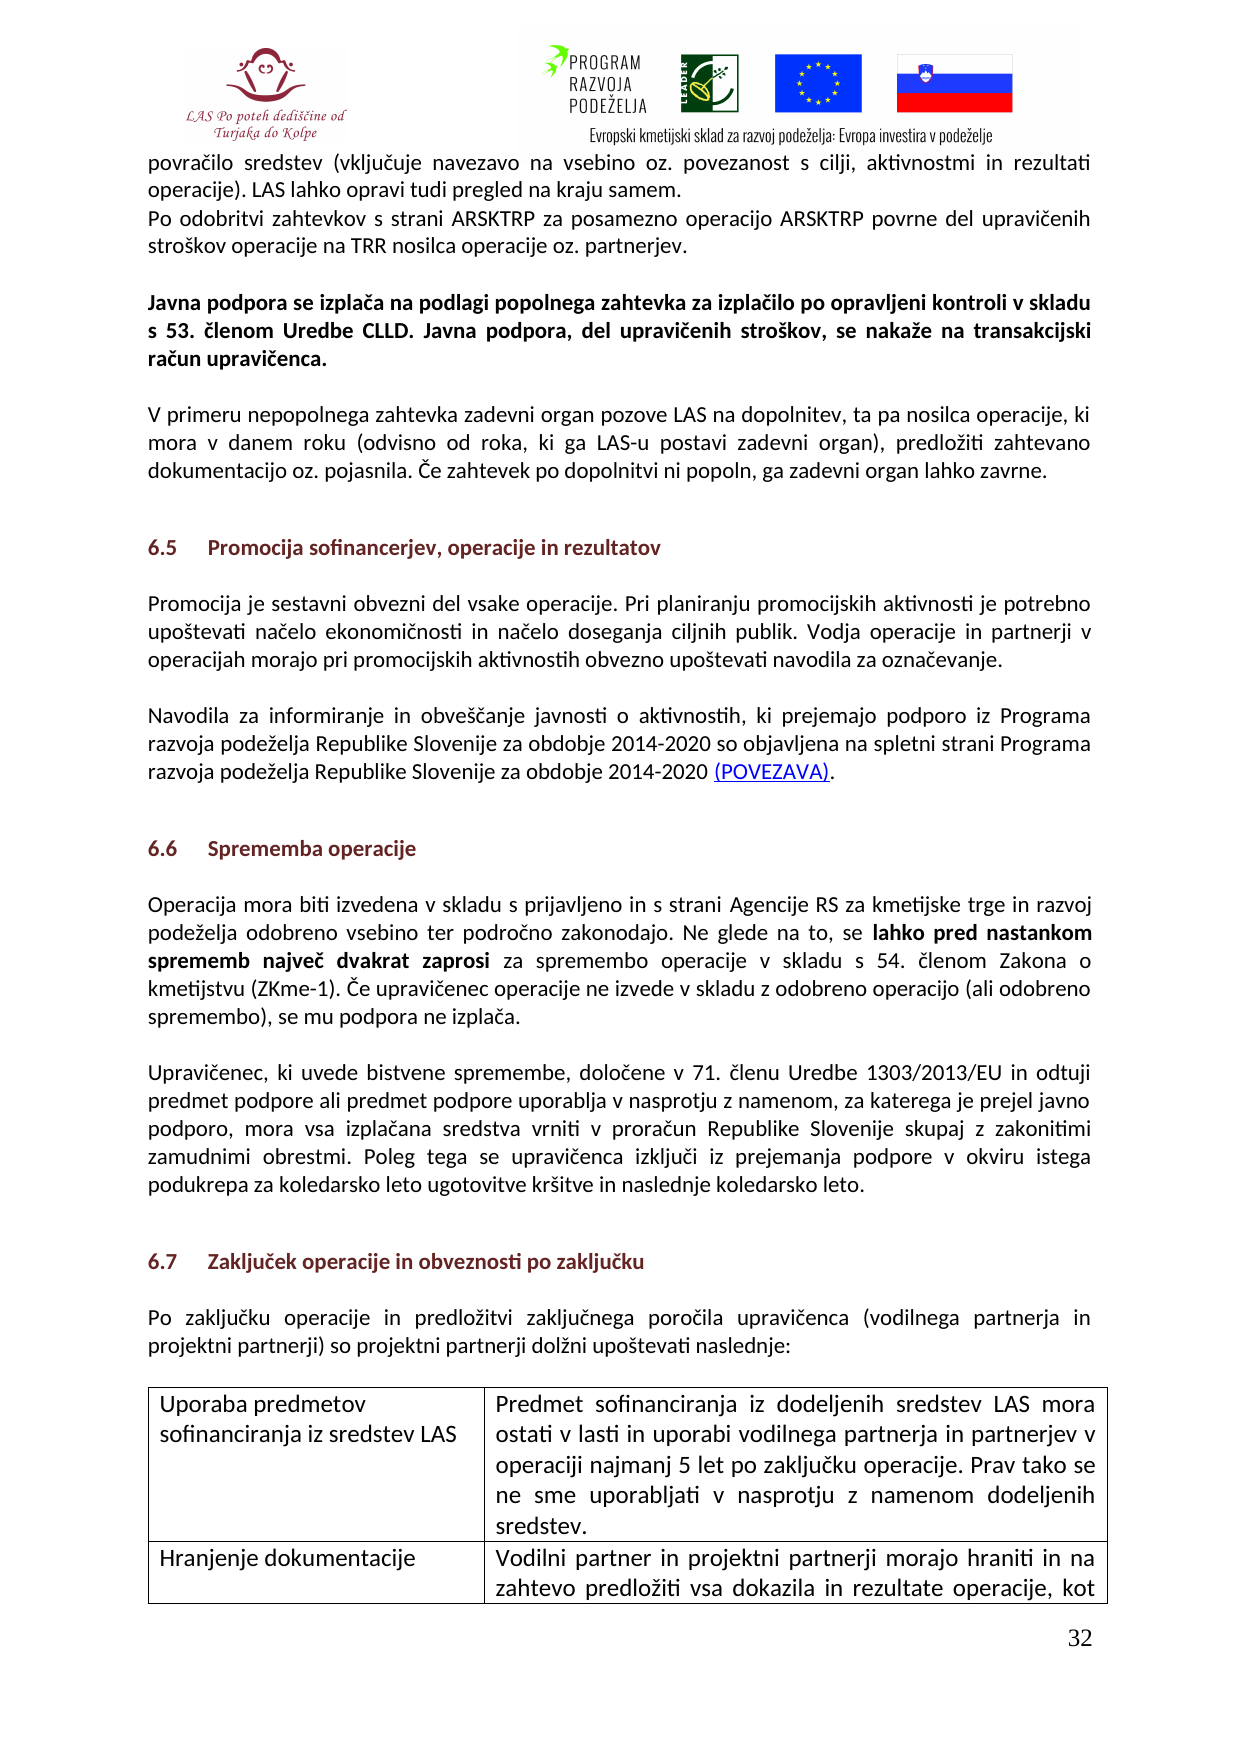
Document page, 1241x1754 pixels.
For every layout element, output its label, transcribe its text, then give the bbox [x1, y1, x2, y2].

text Upravičenec, ki uvede bistvene spremembe, določene v 71. členu Uredbe 1303/2013/EU in odtuji predmet podpore ali predmet podpore uporablja v nasprotju z namenom, za katerega je prejel javno podporo, mora vsa izplačana sredstva vrniti v proračun Republike Slovenije skupaj z zakonitimi zamudnimi obrestmi. Poleg tega se upravičenca izključi iz prejemanja podpore v okviru istega podukrepa za koledarsko leto ugotovitve kršitve in naslednje koledarsko leto. [148, 1058, 1093, 1198]
subtitle Sprememba operacije [148, 834, 1093, 862]
picture [517, 25, 1080, 148]
subtitle Zaključek operacije in obveznosti po zaključku [148, 1247, 1093, 1275]
picture [186, 48, 347, 141]
text Promocija je sestavni obvezni del vsake operacije. Pri planiranju promocijskih aktivnosti je potrebno upoštevati načelo ekonomičnosti in načelo doseganja ciljnih publik. Vodja operacije in partnerji v operacijah morajo pri promocijskih aktivnostih obvezno upoštevati navodila za označevanje. [148, 589, 1093, 673]
text Po zaključku operacije in predložitvi zaključnega poročila upravičenca (vodilnega partnerja in projektni partnerji) so projektni partnerji dolžni upoštevati naslednje: [148, 1303, 1093, 1359]
text V primeru nepopolnega zahtevka zadevni organ pozove LAS na dopolnitev, ta pa nosilca operacije, ki mora v danem roku (odvisno od roka, ki ga LAS-u postavi zadevni organ), predložiti zahtevano dokumentacijo oz. pojasnila. Če zahtevek po dopolnitvi ni popoln, ga zadevni organ lahko zavrne. [148, 400, 1093, 484]
text Operacija mora biti izvedena v skladu s prijavljeno in s strani Agencije RS za kmetijske trge in razvoj podeželja odobreno vsebino ter področno zakonodajo. Ne glede na to, se lahko pred nastankom sprememb največ dvakrat zaprosi za spremembo operacije v skladu s 54. členom Zakona o kmetijstvu (ZKme-1). Če upravičenec operacije ne izvede v skladu z odobreno operacijo (ali odobreno spremembo), se mu podpora ne izplača. [148, 890, 1093, 1030]
subtitle Promocija sofinancerjev, operacije in rezultatov [148, 533, 1093, 561]
table_header Uporaba predmetov sofinanciranja iz sredstev LAS [149, 1388, 484, 1541]
table_cell Hranjenje dokumentacije [149, 1542, 484, 1603]
text Javna podpora se izplača na podlagi popolnega zahtevka za izplačilo po opravljeni kontroli v skladu s 53. členom Uredbe CLLD. Javna podpora, del upravičenih stroškov, se nakaže na transakcijski račun upravičenca. [148, 288, 1093, 372]
text Po odobritvi zahtevkov s strani ARSKTRP za posamezno operacijo ARSKTRP povrne del upravičenih stroškov operacije na TRR nosilca operacije oz. partnerjev. [148, 204, 1093, 260]
text Navodila za informiranje in obveščanje javnosti o aktivnostih, ki prejemajo podporo iz Programa razvoja podeželja Republike Slovenije za obdobje 2014-2020 so objavljena na spletni strani Programa razvoja podeželja Republike Slovenije za obdobje 2014-2020 (POVEZAVA). [148, 701, 1093, 785]
table_header Predmet sofinanciranja iz dodeljenih sredstev LAS mora ostati v lasti in uporabi vodilnega partnerja in partnerjev v operaciji najmanj 5 let po zaključku operacije. Prav tako se ne sme uporabljati v nasprotju z namenom dodeljenih sredstev. [485, 1388, 1107, 1541]
